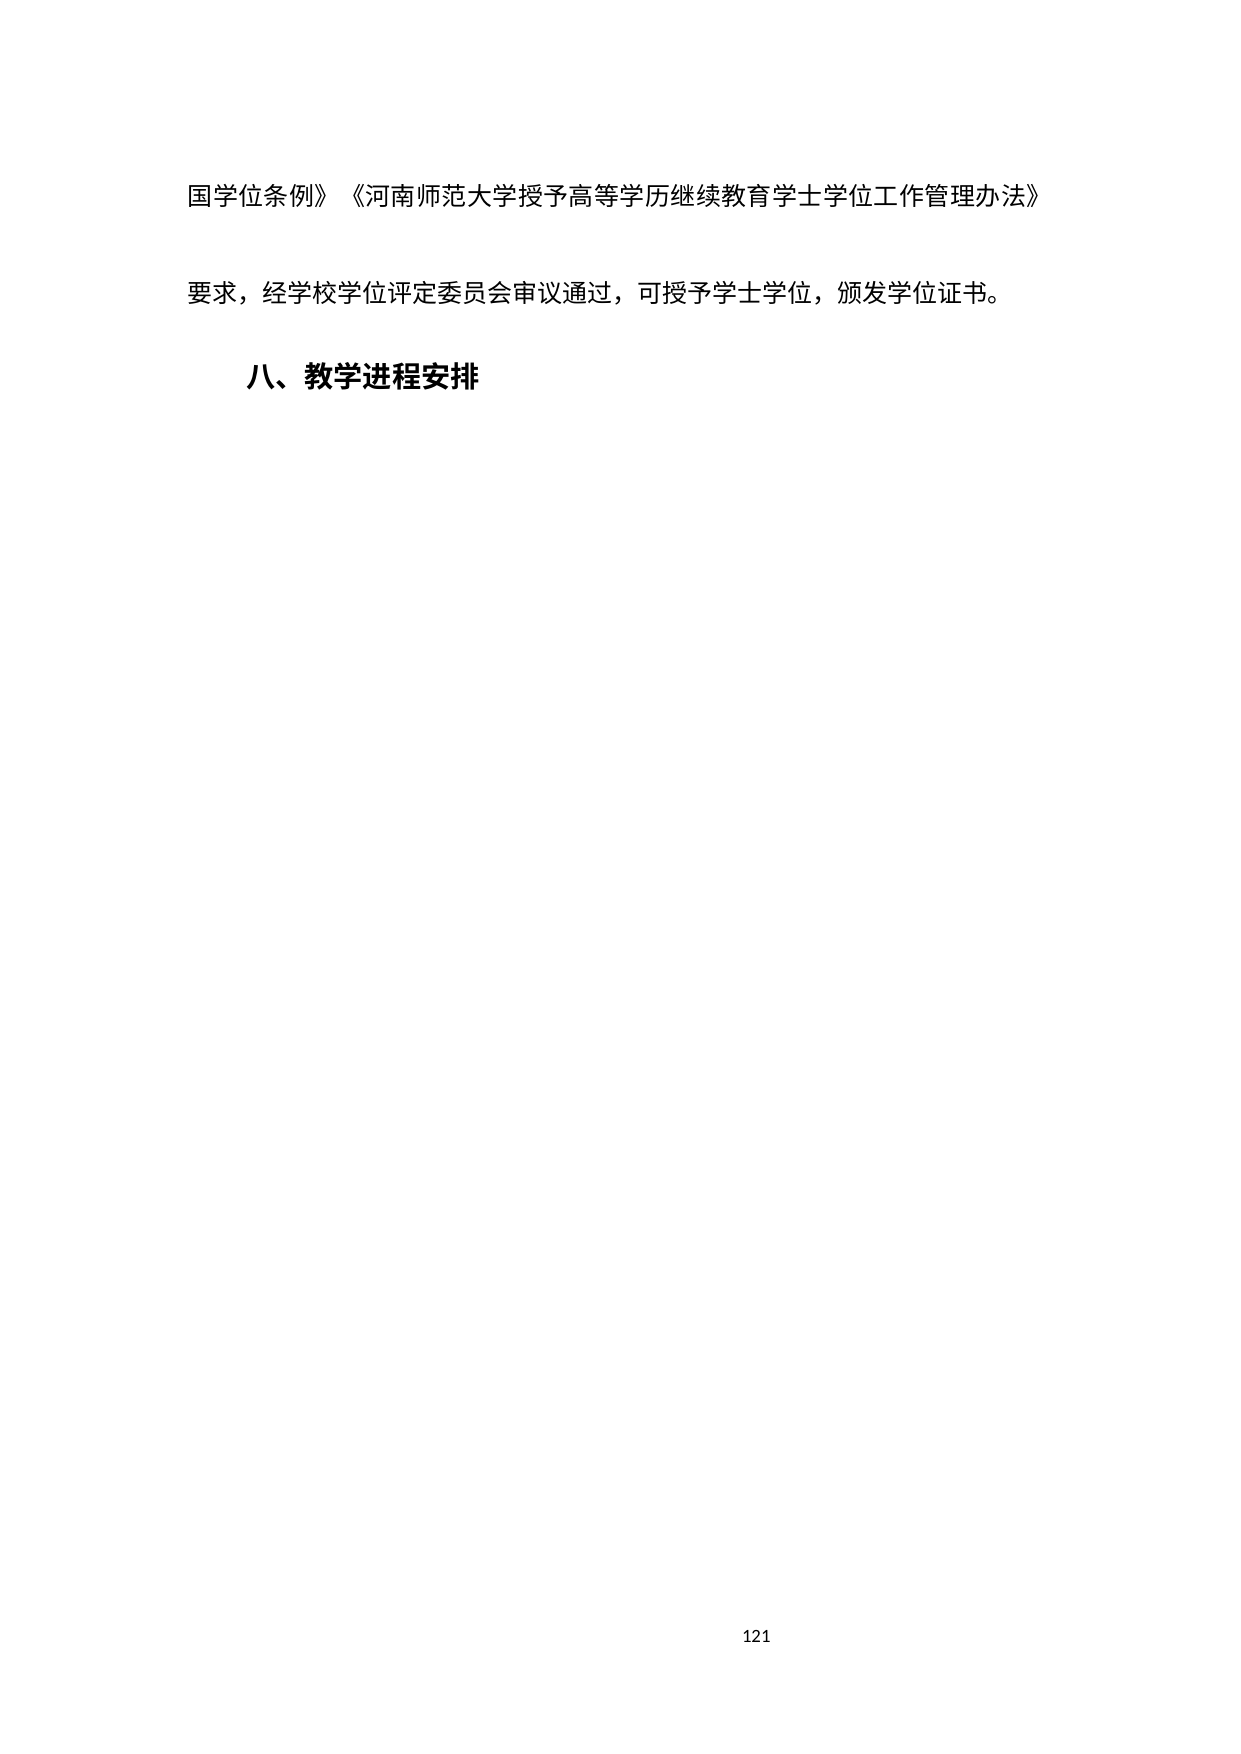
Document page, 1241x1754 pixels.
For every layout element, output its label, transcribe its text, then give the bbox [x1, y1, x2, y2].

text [187, 162, 1053, 324]
text 八、教学进程安排 [187, 343, 1053, 408]
